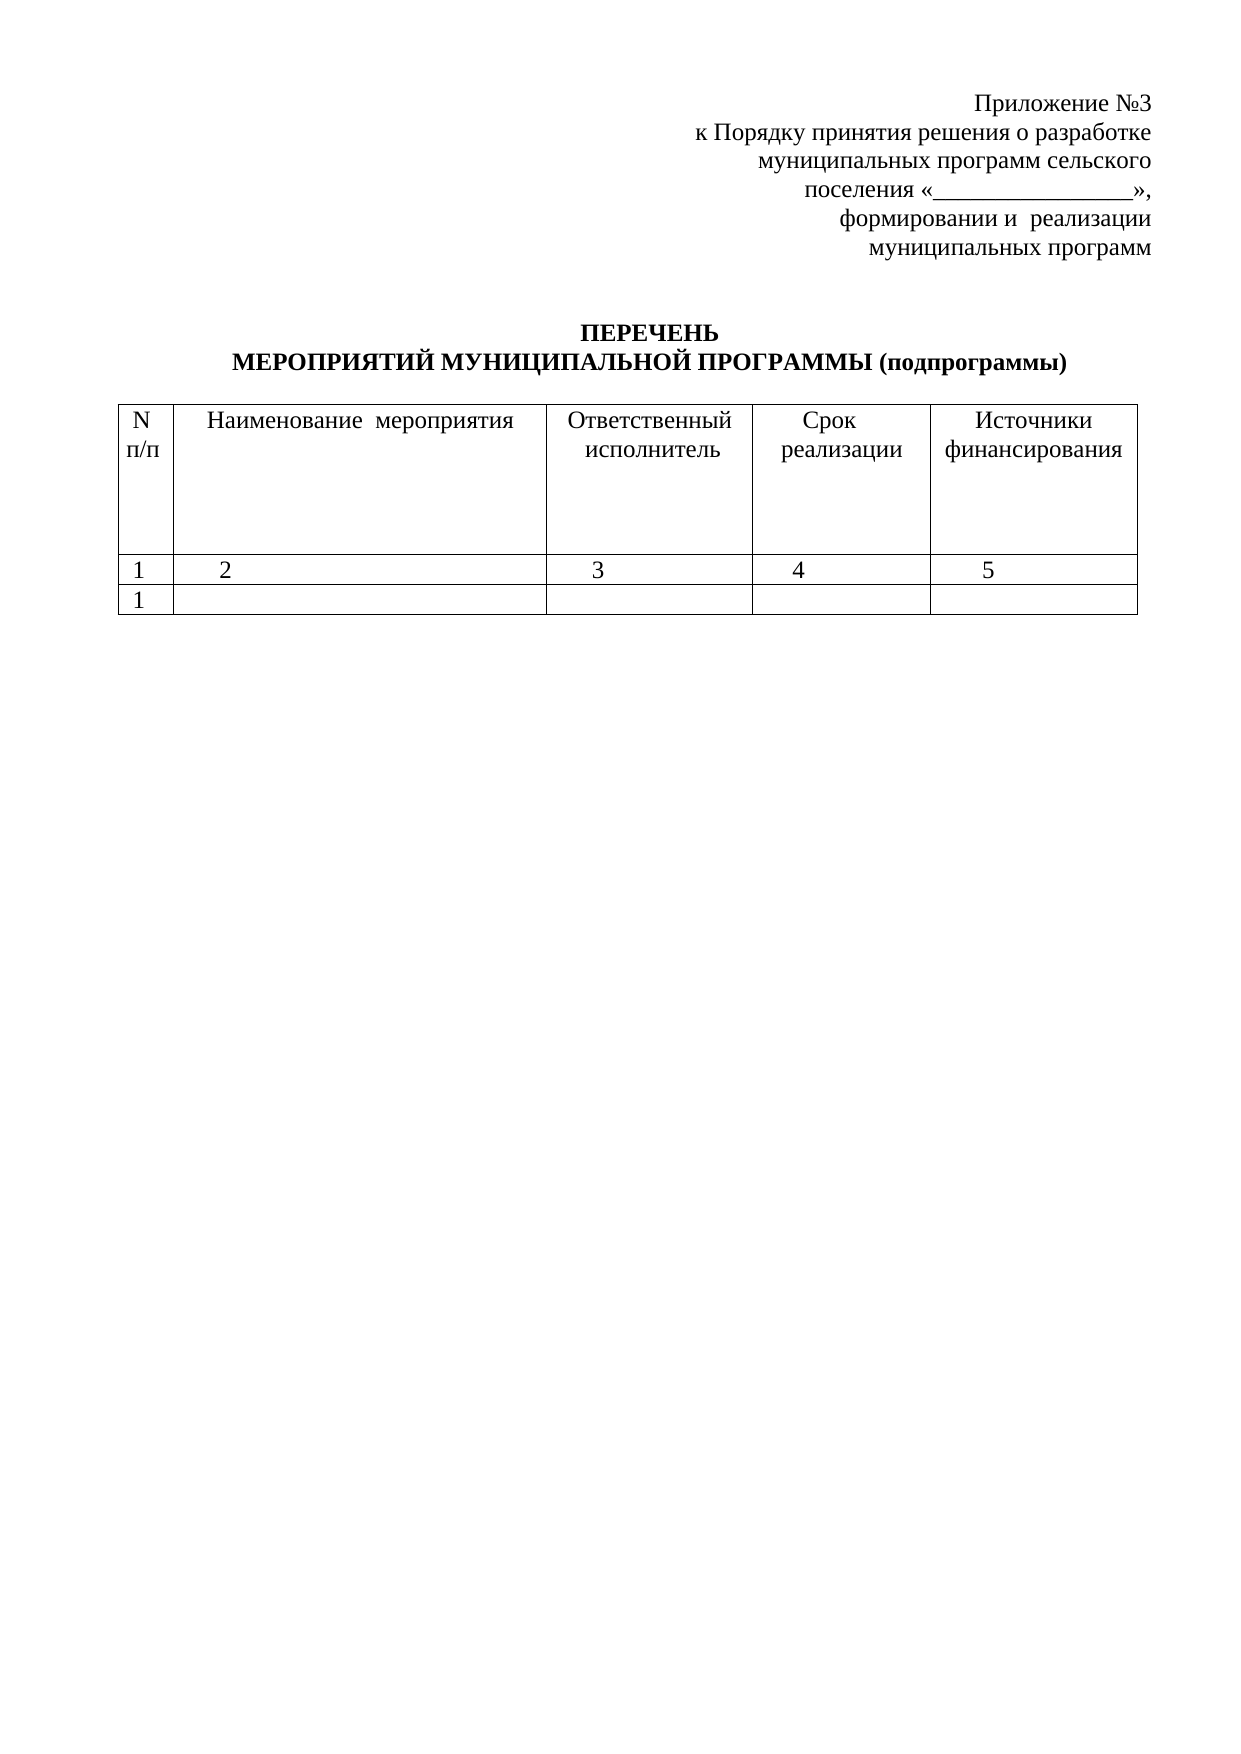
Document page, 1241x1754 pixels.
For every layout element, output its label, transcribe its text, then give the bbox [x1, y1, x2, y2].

text к Порядку принятия решения о разработке [148, 117, 1152, 145]
table_cell 5 [931, 555, 1137, 584]
text ПЕРЕЧЕНЬ [148, 318, 1152, 347]
table_header Срок реализации [753, 405, 930, 554]
table_cell [753, 585, 930, 614]
text МЕРОПРИЯТИЙ МУНИЦИПАЛЬНОЙ ПРОГРАММЫ (подпрограммы) [148, 347, 1152, 375]
table_cell 3 [547, 555, 752, 584]
table_header Ответственный исполнитель [547, 405, 752, 554]
table_header Наименование мероприятия [174, 405, 546, 554]
table_cell 2 [174, 555, 546, 584]
table_cell [547, 585, 752, 614]
text Приложение №3 [148, 88, 1152, 117]
text поселения «________________», [148, 174, 1152, 203]
table_cell 4 [753, 555, 930, 584]
text формировании и реализации [148, 203, 1152, 232]
table_header N п/п [119, 405, 173, 554]
text муниципальных программ [148, 232, 1152, 260]
table_header Источники финансирования [931, 405, 1137, 554]
table_cell [174, 585, 546, 614]
table_cell [931, 585, 1137, 614]
text муниципальных программ сельского [148, 145, 1152, 174]
table_cell 1 [119, 585, 173, 614]
table_cell 1 [119, 555, 173, 584]
